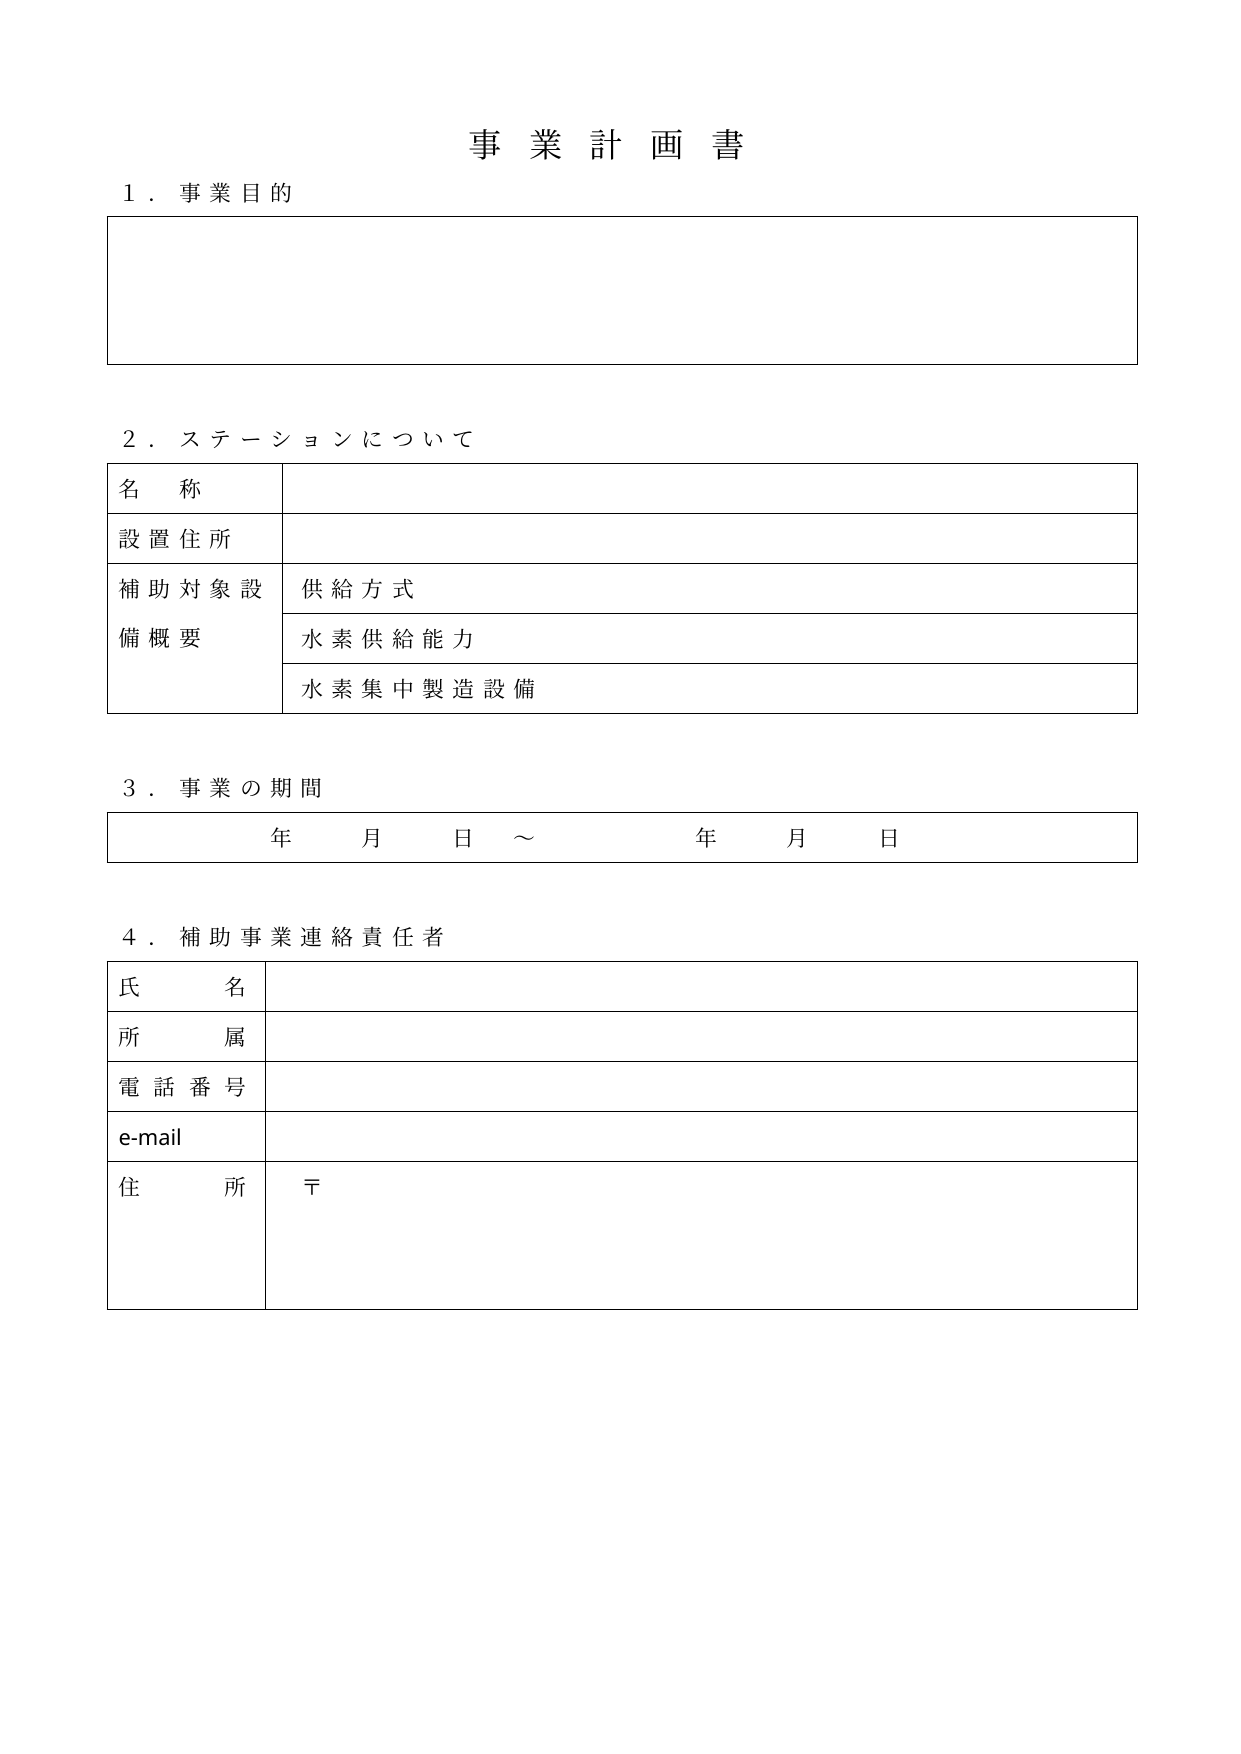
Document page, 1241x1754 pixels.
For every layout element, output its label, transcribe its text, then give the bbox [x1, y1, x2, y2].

table_header [283, 464, 1137, 513]
table_cell [266, 1112, 1137, 1161]
table_header 名 称 [108, 464, 282, 513]
text 事業計画書 [118, 118, 1122, 167]
table_header [266, 962, 1137, 1011]
table_cell e-mail [108, 1112, 265, 1161]
table_cell 設置住所 [108, 514, 282, 563]
text ３．事業の期間 [118, 763, 1122, 812]
table_cell 水素供給能力 [283, 614, 1137, 663]
table_cell [266, 1062, 1137, 1111]
text ２．ステーションについて [118, 414, 1122, 463]
table_cell [283, 514, 1137, 563]
text ４．補助事業連絡責任者 [118, 912, 1122, 961]
table_header 年 月 日 ～ 年 月 日 [108, 813, 1137, 862]
text １．事業目的 [118, 167, 1122, 216]
table_cell 供給方式 [283, 564, 1137, 613]
table_cell 補助対象設備概要 [108, 564, 282, 713]
table_cell [266, 1012, 1137, 1061]
table_cell 〒 [266, 1162, 1137, 1309]
table_cell 住所 [108, 1162, 265, 1309]
table_cell 所属 [108, 1012, 265, 1061]
table_cell 電話番号 [108, 1062, 265, 1111]
table_header [108, 217, 1137, 364]
table_header 氏名 [108, 962, 265, 1011]
table_cell 水素集中製造設備 [283, 664, 1137, 713]
